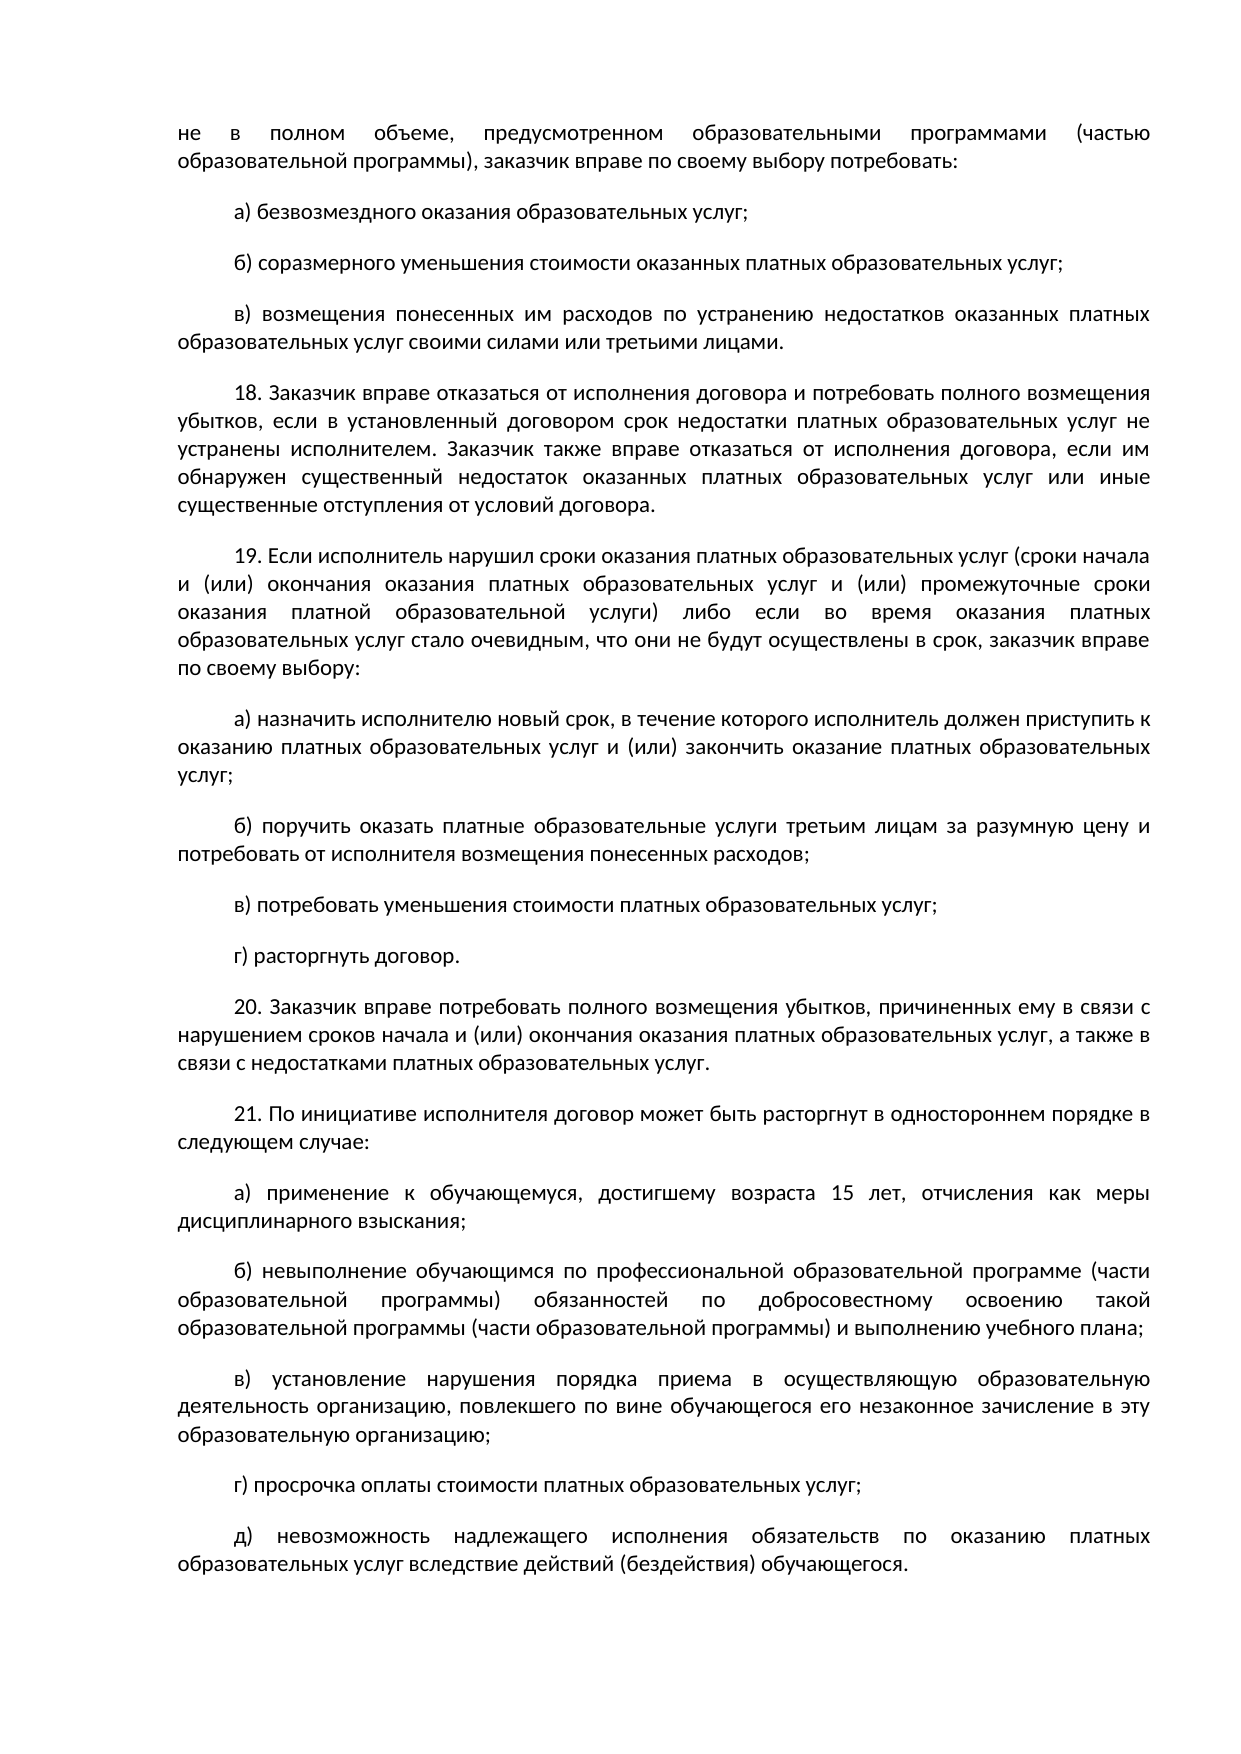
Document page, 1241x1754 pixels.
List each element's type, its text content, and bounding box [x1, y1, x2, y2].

text б) невыполнение обучающимся по профессиональной образовательной программе (части образовательной программы) обязанностей по добросовестному освоению такой образовательной программы (части образовательной программы) и выполнению учебного плана; [177, 1257, 1152, 1341]
text б) соразмерного уменьшения стоимости оказанных платных образовательных услуг; [177, 248, 1152, 276]
text 20. Заказчик вправе потребовать полного возмещения убытков, причиненных ему в связи с нарушением сроков начала и (или) окончания оказания платных образовательных услуг, а также в связи с недостатками платных образовательных услуг. [177, 992, 1152, 1076]
text в) установление нарушения порядка приема в осуществляющую образовательную деятельность организацию, повлекшего по вине обучающегося его незаконное зачисление в эту образовательную организацию; [177, 1364, 1152, 1448]
text а) назначить исполнителю новый срок, в течение которого исполнитель должен приступить к оказанию платных образовательных услуг и (или) закончить оказание платных образовательных услуг; [177, 704, 1152, 788]
text 21. По инициативе исполнителя договор может быть расторгнут в одностороннем порядке в следующем случае: [177, 1099, 1152, 1155]
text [177, 118, 1152, 174]
text в) возмещения понесенных им расходов по устранению недостатков оказанных платных образовательных услуг своими силами или третьими лицами. [177, 299, 1152, 355]
text 19. Если исполнитель нарушил сроки оказания платных образовательных услуг (сроки начала и (или) окончания оказания платных образовательных услуг и (или) промежуточные сроки оказания платной образовательной услуги) либо если во время оказания платных образовательных услуг стало очевидным, что они не будут осуществлены в срок, заказчик вправе по своему выбору: [177, 541, 1152, 681]
text а) безвозмездного оказания образовательных услуг; [177, 197, 1152, 225]
text г) расторгнуть договор. [177, 941, 1152, 969]
text а) применение к обучающемуся, достигшему возраста 15 лет, отчисления как меры дисциплинарного взыскания; [177, 1178, 1152, 1234]
text г) просрочка оплаты стоимости платных образовательных услуг; [177, 1471, 1152, 1499]
text в) потребовать уменьшения стоимости платных образовательных услуг; [177, 890, 1152, 918]
text 18. Заказчик вправе отказаться от исполнения договора и потребовать полного возмещения убытков, если в установленный договором срок недостатки платных образовательных услуг не устранены исполнителем. Заказчик также вправе отказаться от исполнения договора, если им обнаружен существенный недостаток оказанных платных образовательных услуг или иные существенные отступления от условий договора. [177, 378, 1152, 518]
text д) невозможность надлежащего исполнения обязательств по оказанию платных образовательных услуг вследствие действий (бездействия) обучающегося. [177, 1522, 1152, 1578]
text б) поручить оказать платные образовательные услуги третьим лицам за разумную цену и потребовать от исполнителя возмещения понесенных расходов; [177, 811, 1152, 867]
